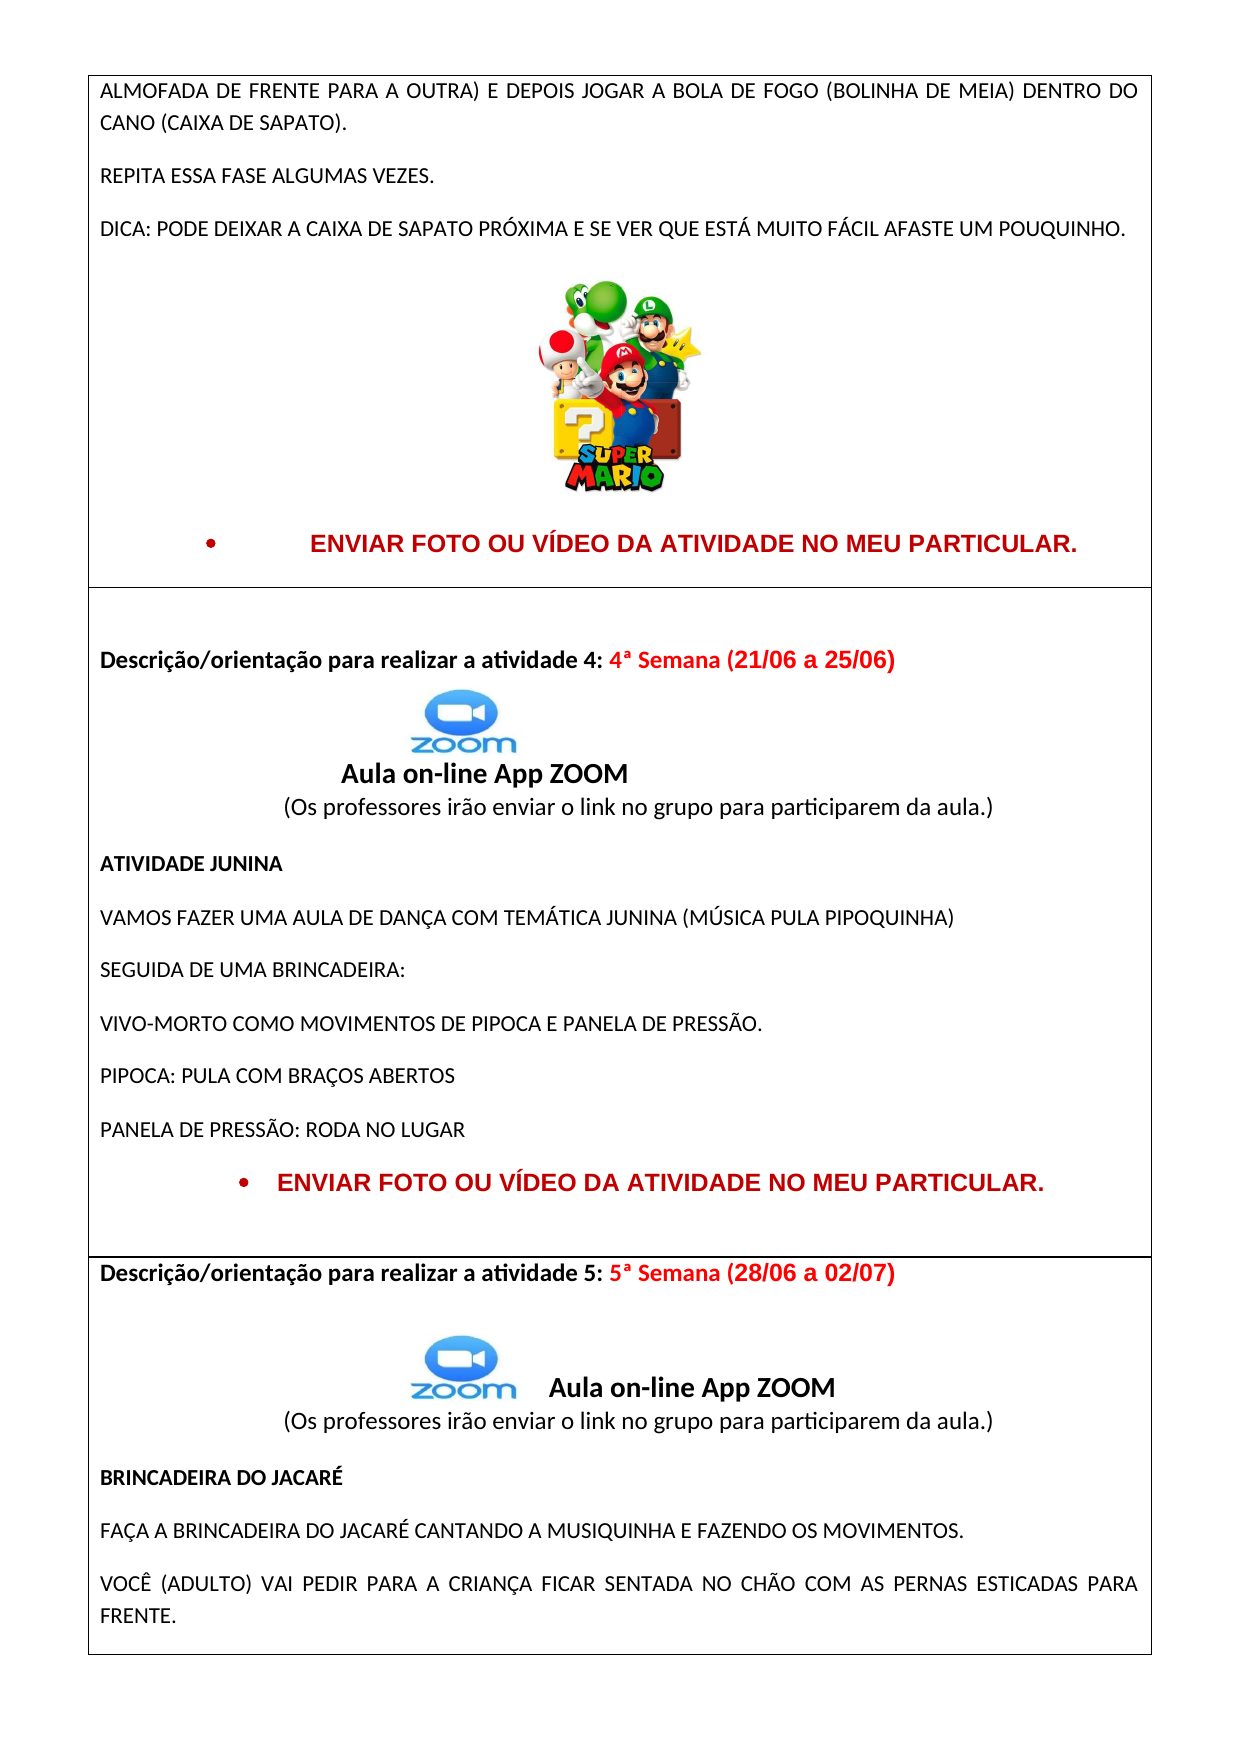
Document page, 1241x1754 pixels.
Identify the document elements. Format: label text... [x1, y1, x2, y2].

table_cell Descrição/orientação para realizar a atividade 4: 4ª Semana (21/06 a 25/06) Aula on-line App ZOOM (Os professores irão enviar o link no grupo para participarem da aula.) ATIVIDADE JUNINA VAMOS FAZER UMA AULA DE DANÇA COM TEMÁTICA JUNINA (MÚSICA PULA PIPOQUINHA) SEGUIDA DE UMA BRINCADEIRA: VIVO-MORTO COMO MOVIMENTOS DE PIPOCA E PANELA DE PRESSÃO. PIPOCA: PULA COM BRAÇOS ABERTOS PANELA DE PRESSÃO: RODA NO LUGAR ENVIAR FOTO OU VÍDEO DA ATIVIDADE NO MEU PARTICULAR. [89, 588, 1151, 1256]
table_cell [89, 76, 1151, 587]
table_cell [89, 1258, 1151, 1654]
picture [502, 267, 739, 504]
picture [378, 1330, 530, 1401]
picture [378, 684, 530, 756]
